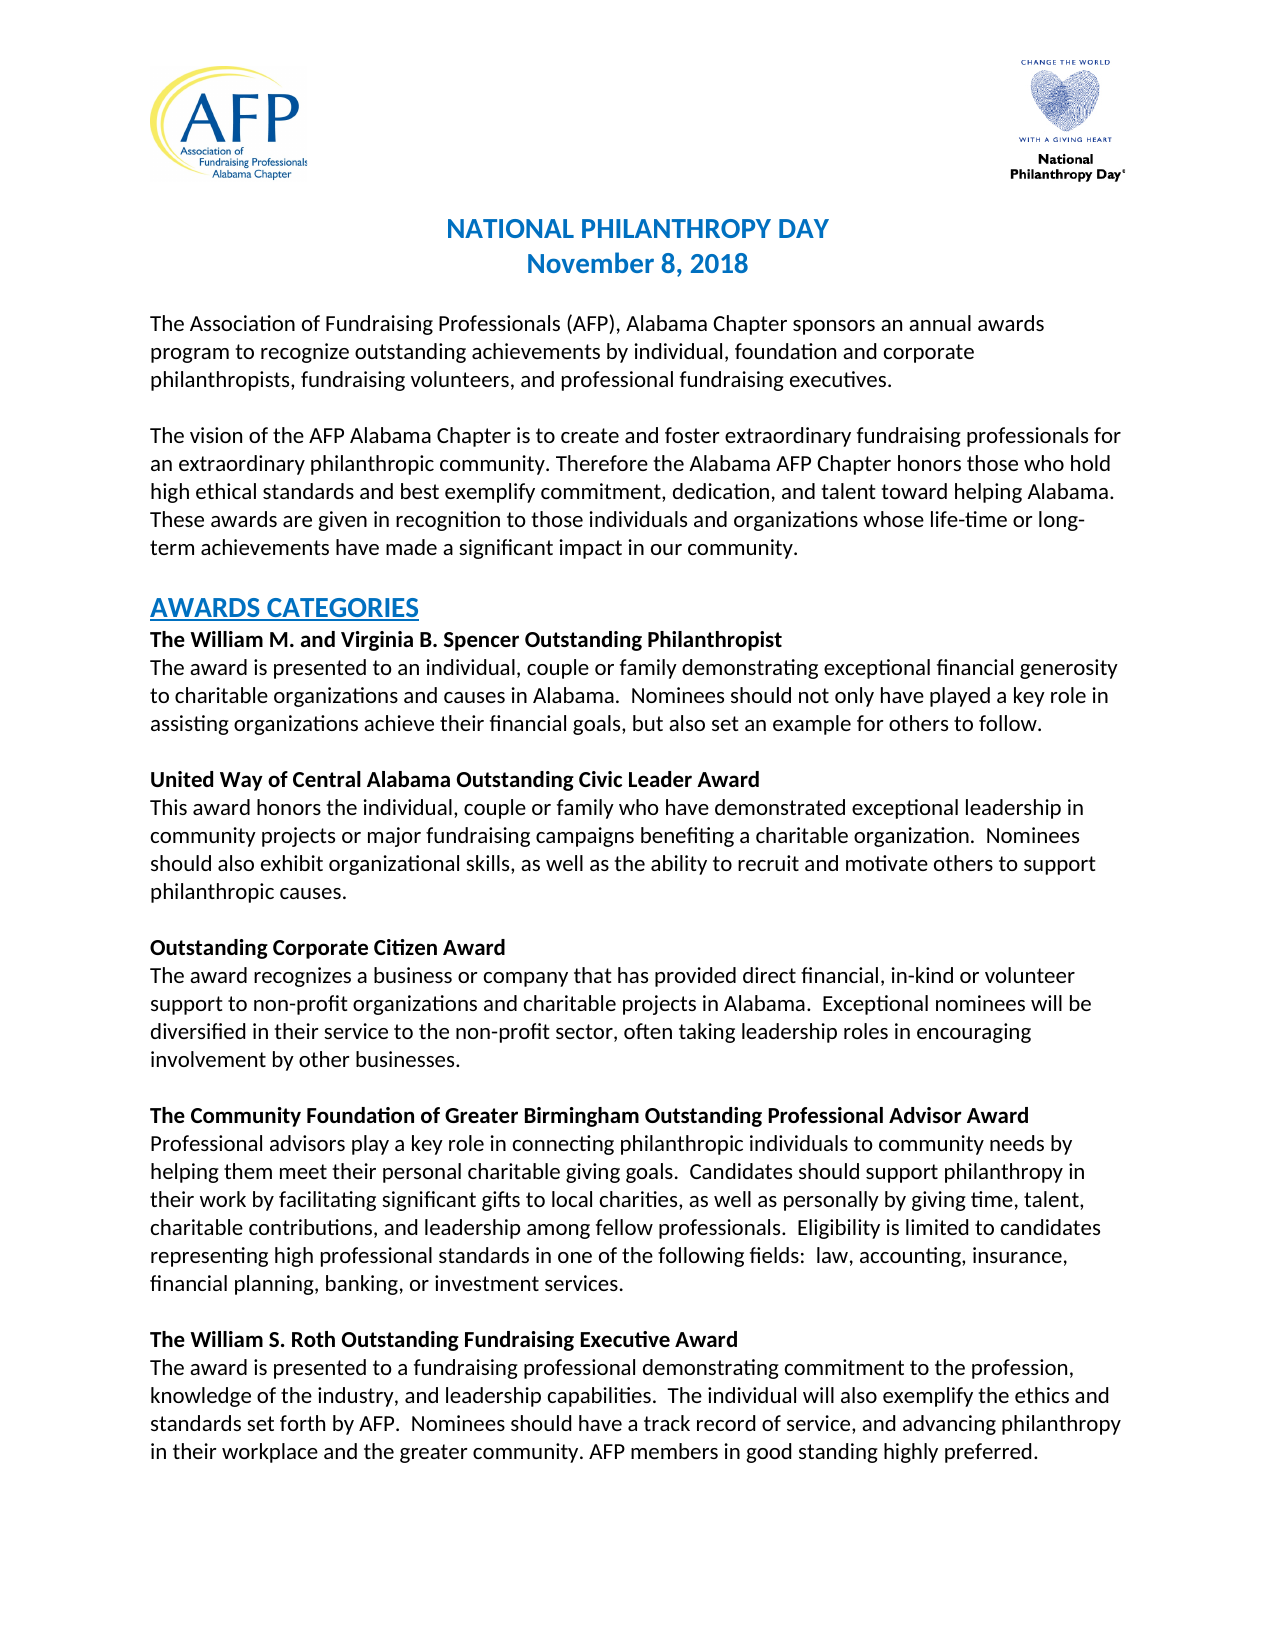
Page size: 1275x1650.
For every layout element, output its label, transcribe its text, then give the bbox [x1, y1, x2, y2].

text The William M. and Virginia B. Spencer Outstanding Philanthropist [150, 625, 1125, 653]
text The vision of the AFP Alabama Chapter is to create and foster extraordinary fundraising professionals for an extraordinary philanthropic community. Therefore the Alabama AFP Chapter honors those who hold high ethical standards and best exemplify commitment, dedication, and talent toward helping Alabama. These awards are given in recognition to those individuals and organizations whose life-time or long-term achievements have made a significant impact in our community. [150, 421, 1125, 561]
text November 8, 2018 [150, 245, 1125, 281]
picture [150, 66, 308, 182]
picture [1010, 60, 1125, 182]
text The William S. Roth Outstanding Fundraising Executive Award [150, 1325, 1125, 1353]
text Professional advisors play a key role in connecting philanthropic individuals to community needs by helping them meet their personal charitable giving goals. Candidates should support philanthropy in their work by facilitating significant gifts to local charities, as well as personally by giving time, talent, charitable contributions, and leadership among fellow professionals. Eligibility is limited to candidates representing high professional standards in one of the following fields: law, accounting, insurance, financial planning, banking, or investment services. [150, 1129, 1125, 1297]
text The award is presented to an individual, couple or family demonstrating exceptional financial generosity to charitable organizations and causes in Alabama. Nominees should not only have played a key role in assisting organizations achieve their financial goals, but also set an example for others to follow. [150, 653, 1125, 737]
text United Way of Central Alabama Outstanding Civic Leader Award [150, 765, 1125, 793]
text AWARDS CATEGORIES [150, 589, 1125, 625]
text The Community Foundation of Greater Birmingham Outstanding Professional Advisor Award [150, 1101, 1125, 1129]
text NATIONAL PHILANTHROPY DAY [150, 210, 1125, 245]
text This award honors the individual, couple or family who have demonstrated exceptional leadership in community projects or major fundraising campaigns benefiting a charitable organization. Nominees should also exhibit organizational skills, as well as the ability to recruit and motivate others to support philanthropic causes. [150, 793, 1125, 905]
text The Association of Fundraising Professionals (AFP), Alabama Chapter sponsors an annual awards program to recognize outstanding achievements by individual, foundation and corporate philanthropists, fundraising volunteers, and professional fundraising executives. [150, 309, 1125, 393]
text The award is presented to a fundraising professional demonstrating commitment to the profession, knowledge of the industry, and leadership capabilities. The individual will also exemplify the ethics and standards set forth by AFP. Nominees should have a track record of service, and advancing philanthropy in their workplace and the greater community. AFP members in good standing highly preferred. [150, 1353, 1125, 1465]
text The award recognizes a business or company that has provided direct financial, in-kind or volunteer support to non-profit organizations and charitable projects in Alabama. Exceptional nominees will be diversified in their service to the non-profit sector, often taking leadership roles in encouraging involvement by other businesses. [150, 961, 1125, 1073]
text Outstanding Corporate Citizen Award [150, 933, 1125, 961]
